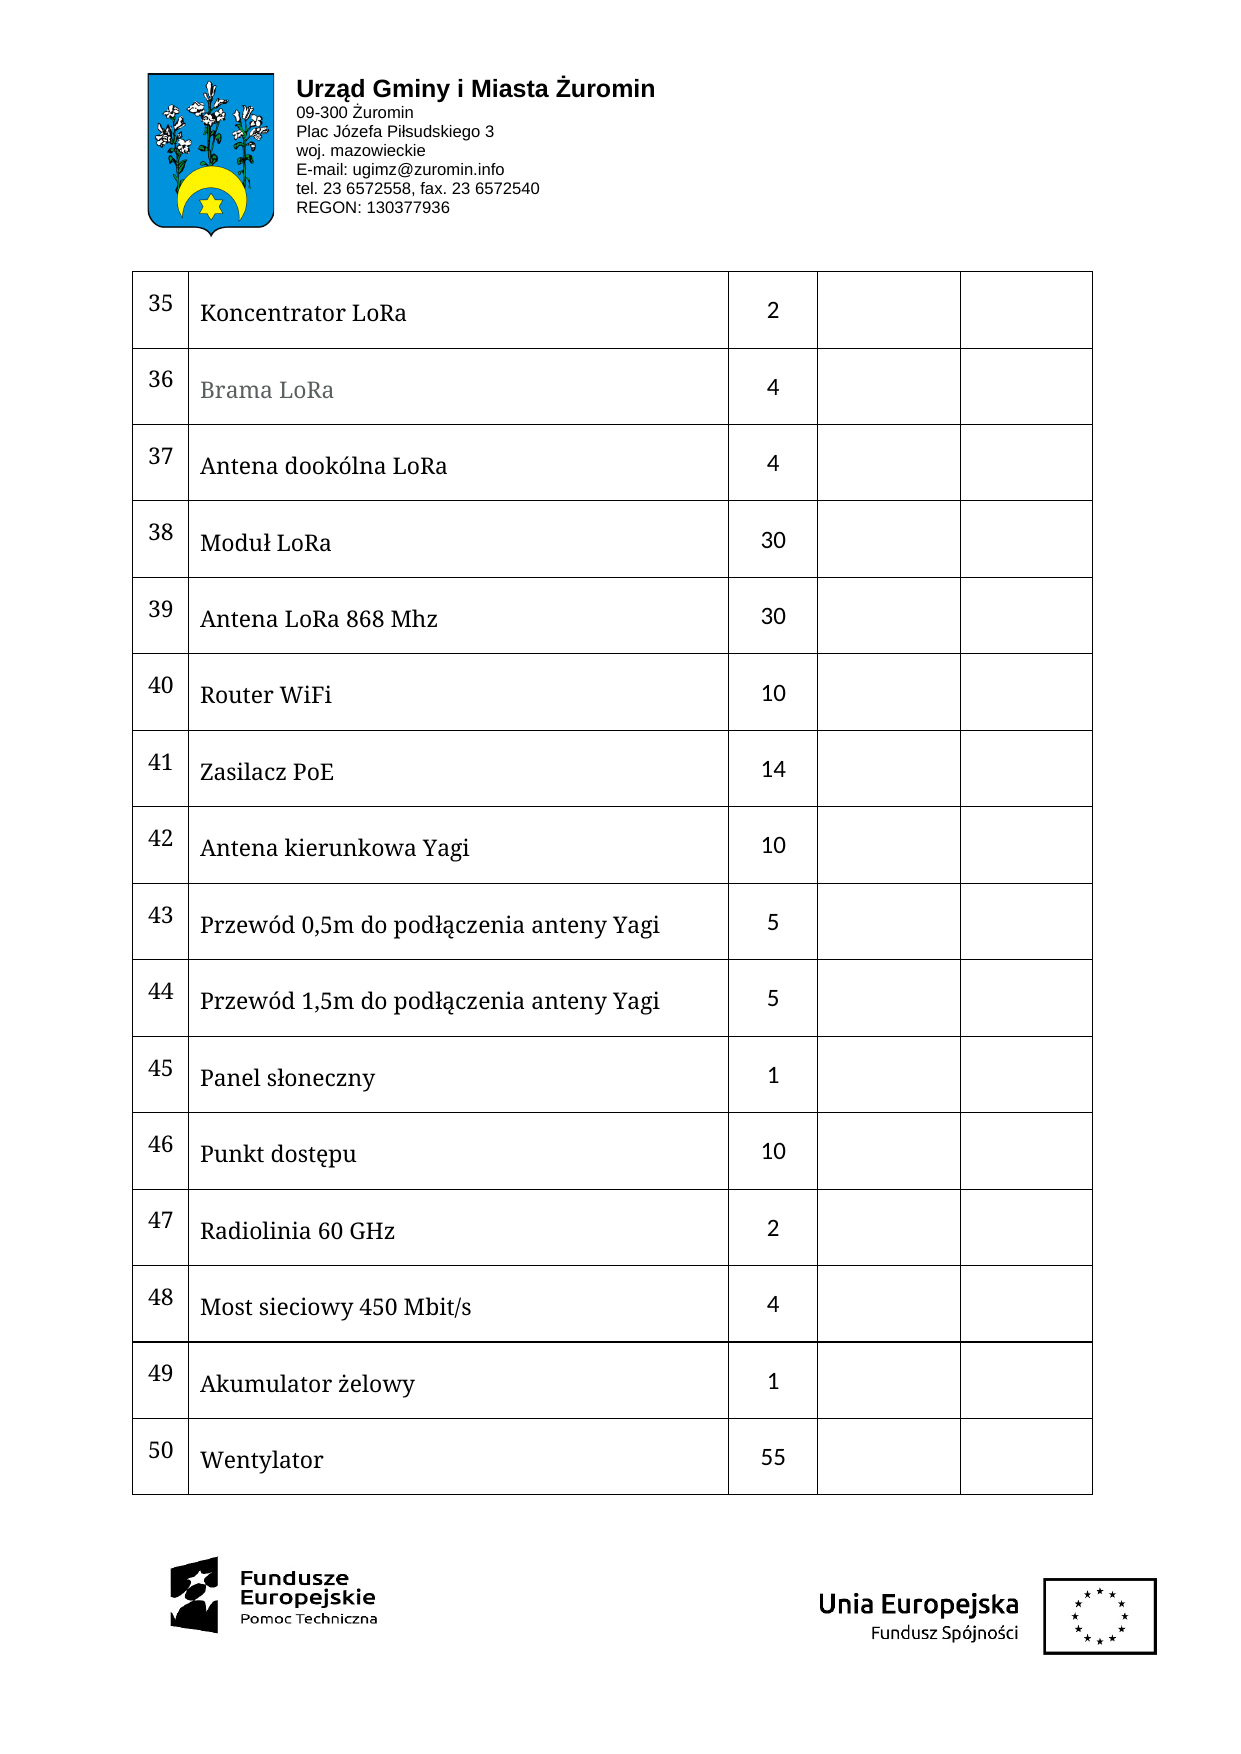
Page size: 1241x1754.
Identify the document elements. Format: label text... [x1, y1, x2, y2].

table_cell Router WiFi [189, 654, 728, 730]
table_cell [818, 1419, 960, 1494]
table_cell Punkt dostępu [189, 1113, 728, 1188]
table_cell 5 [729, 960, 817, 1036]
table_cell [818, 807, 960, 883]
table_cell [818, 501, 960, 577]
table_cell Zasilacz PoE [189, 731, 728, 806]
table_cell 40 [133, 654, 188, 730]
table_cell [961, 501, 1092, 577]
table_cell 1 [729, 1343, 817, 1418]
table_cell 4 [729, 1266, 817, 1341]
table_cell [961, 425, 1092, 500]
table_cell Panel słoneczny [189, 1037, 728, 1112]
table_cell [818, 1343, 960, 1418]
picture [176, 161, 185, 173]
picture [234, 125, 246, 138]
picture [238, 155, 253, 163]
table_cell 37 [133, 425, 188, 500]
table_cell Przewód 1,5m do podłączenia anteny Yagi [189, 960, 728, 1036]
picture [243, 107, 252, 118]
table_cell [818, 960, 960, 1036]
table_cell [818, 1113, 960, 1188]
table_cell [961, 1419, 1092, 1494]
table_cell 5 [729, 884, 817, 959]
table_cell [818, 425, 960, 500]
table_cell 39 [133, 578, 188, 653]
table_cell Radiolinia 60 GHz [189, 1190, 728, 1265]
table_cell 2 [729, 272, 817, 347]
table_cell 41 [133, 731, 188, 806]
table_cell [961, 731, 1092, 806]
table_cell Moduł LoRa [189, 501, 728, 577]
table_cell Brama LoRa [189, 349, 728, 424]
table_cell 1 [729, 1037, 817, 1112]
table_cell 30 [729, 578, 817, 653]
table_cell 36 [133, 349, 188, 424]
table_cell [818, 654, 960, 730]
picture [235, 111, 240, 121]
picture [201, 196, 221, 217]
table_cell 48 [133, 1266, 188, 1341]
table_cell [961, 884, 1092, 959]
table_cell 43 [133, 884, 188, 959]
table_cell Wentylator [189, 1419, 728, 1494]
table_cell 10 [729, 654, 817, 730]
table_cell 4 [729, 425, 817, 500]
table_cell [818, 272, 960, 347]
picture [251, 115, 261, 126]
table_cell 10 [729, 807, 817, 883]
table_cell 10 [729, 1113, 817, 1188]
table_cell [961, 960, 1092, 1036]
table_cell 49 [133, 1343, 188, 1418]
table_cell [818, 884, 960, 959]
table_cell [961, 578, 1092, 653]
picture [207, 83, 215, 106]
table_cell [961, 1190, 1092, 1265]
picture [175, 140, 190, 158]
picture [794, 1553, 1182, 1680]
table_cell 42 [133, 807, 188, 883]
table_cell [961, 654, 1092, 730]
picture [189, 102, 204, 115]
picture [235, 142, 245, 148]
table_cell [961, 272, 1092, 347]
table_cell 14 [729, 731, 817, 806]
table_cell 50 [133, 1419, 188, 1494]
table_cell [961, 1113, 1092, 1188]
picture [215, 100, 226, 107]
table_cell 2 [729, 1190, 817, 1265]
table_cell Antena kierunkowa Yagi [189, 807, 728, 883]
table_cell 46 [133, 1113, 188, 1188]
picture [147, 1537, 400, 1652]
picture [251, 128, 267, 139]
picture [175, 117, 184, 130]
table_cell [961, 1343, 1092, 1418]
picture [165, 106, 178, 120]
table_cell 30 [729, 501, 817, 577]
table_cell [961, 1266, 1092, 1341]
table_cell 45 [133, 1037, 188, 1112]
table_cell 4 [729, 349, 817, 424]
table_cell Akumulator żelowy [189, 1343, 728, 1418]
table_cell [961, 349, 1092, 424]
table_cell [818, 1266, 960, 1341]
table_cell Antena dookólna LoRa [189, 425, 728, 500]
table_cell Przewód 0,5m do podłączenia anteny Yagi [189, 884, 728, 959]
table_cell [818, 349, 960, 424]
table_cell 35 [133, 272, 188, 347]
table_cell 55 [729, 1419, 817, 1494]
table_cell [818, 1190, 960, 1265]
table_cell 38 [133, 501, 188, 577]
table_cell [818, 1037, 960, 1112]
table_cell [818, 731, 960, 806]
table_cell Most sieciowy 450 Mbit/s [189, 1266, 728, 1341]
picture [147, 73, 275, 238]
picture [156, 125, 176, 146]
table_cell [961, 807, 1092, 883]
table_cell Antena LoRa 868 Mhz [189, 578, 728, 653]
table_cell 47 [133, 1190, 188, 1265]
table_cell [818, 578, 960, 653]
picture [202, 110, 224, 136]
table_cell [961, 1037, 1092, 1112]
table_cell Koncentrator LoRa [189, 272, 728, 347]
table_cell 44 [133, 960, 188, 1036]
picture [177, 151, 246, 217]
